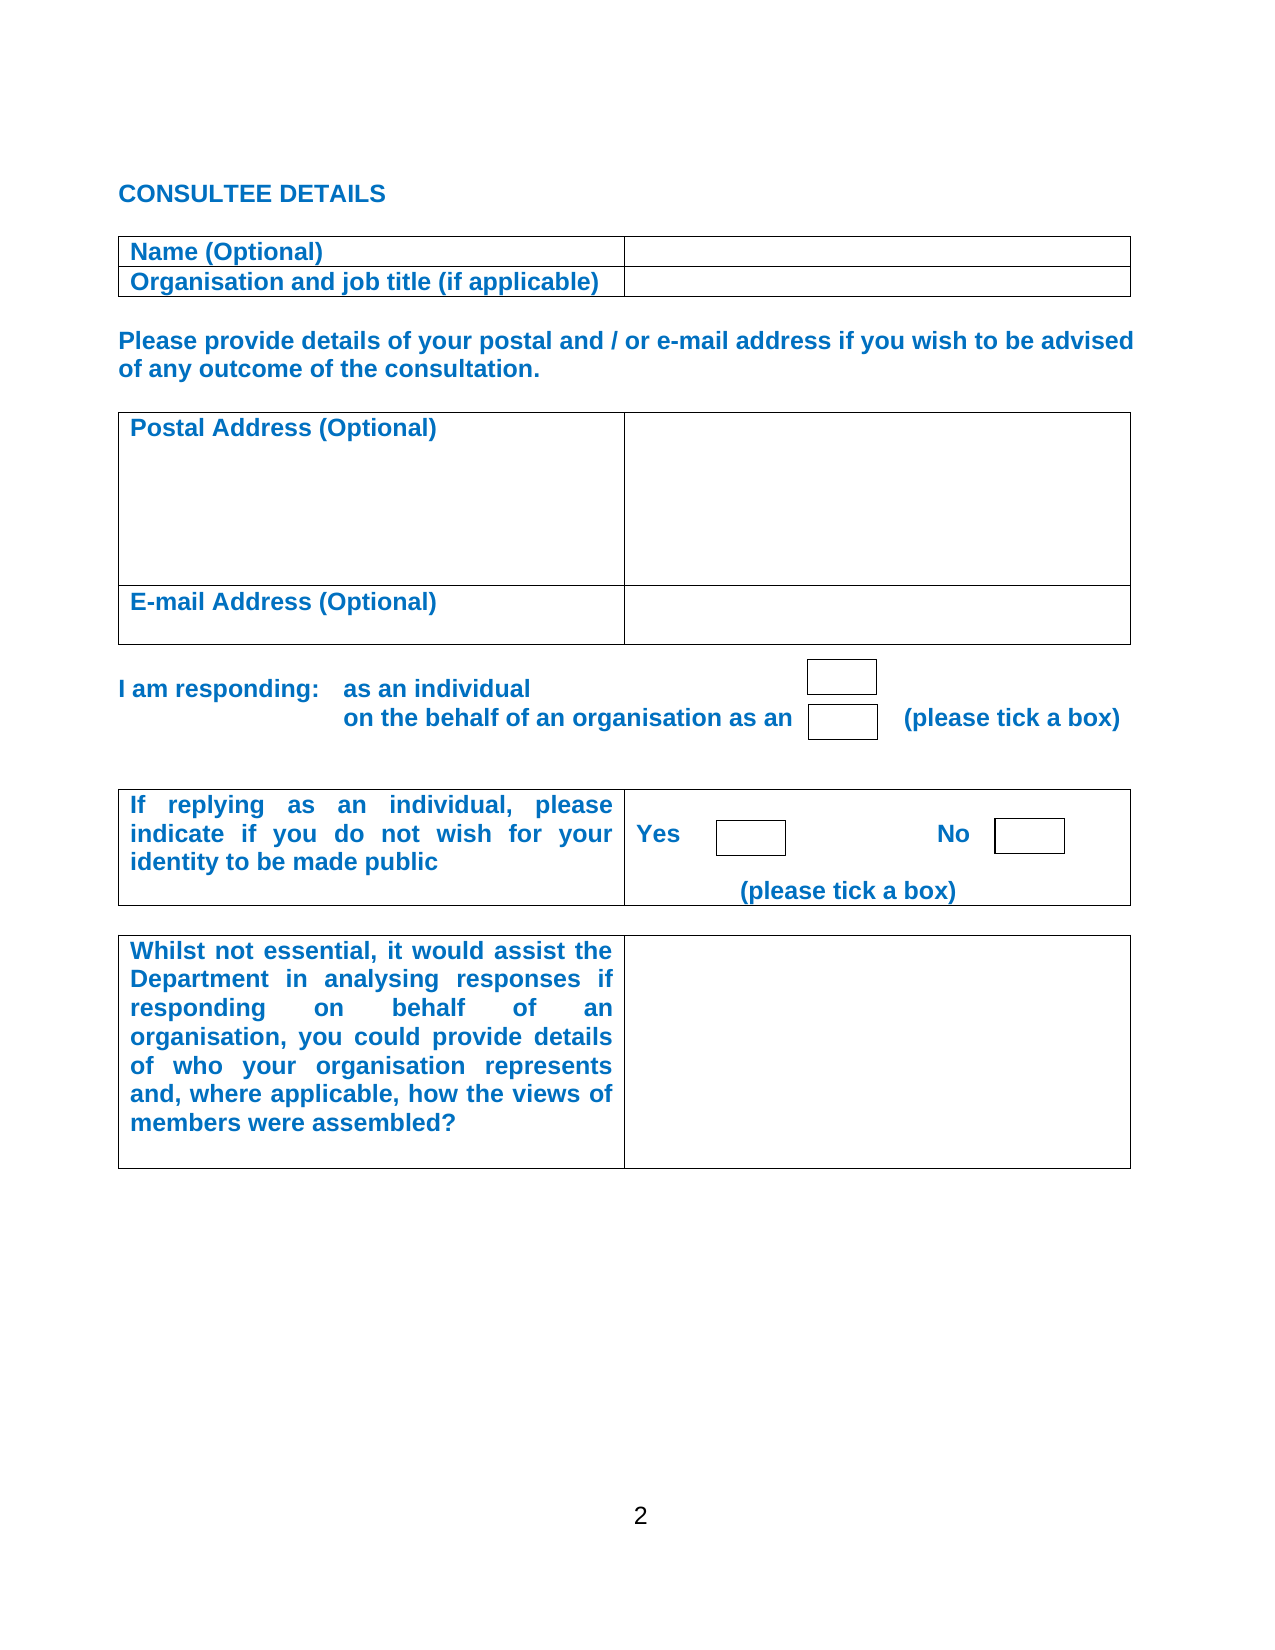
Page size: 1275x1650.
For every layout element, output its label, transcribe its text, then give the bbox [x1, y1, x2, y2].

table_cell [625, 267, 1130, 296]
table_header [625, 413, 1130, 585]
table_cell E-mail Address (Optional) [119, 586, 624, 644]
text on the behalf of an organisation as an (please tick a box) [118, 702, 1162, 731]
text CONSULTEE DETAILS [118, 179, 1162, 207]
table_cell [625, 586, 1130, 644]
text I am responding: as an individual [118, 674, 1162, 702]
table_header [625, 936, 1130, 1168]
table_header Whilst not essential, it would assist the Department in analysing responses if responding on behalf of an organisation, you could provide details of who your organisation represents and, where applicable, how the views of members were assembled? [119, 936, 624, 1168]
table_header Name (Optional) [119, 237, 624, 266]
table_header [625, 237, 1130, 266]
table_header Yes No (please tick a box) [625, 790, 1130, 905]
table_header Postal Address (Optional) [119, 413, 624, 585]
text Please provide details of your postal and / or e-mail address if you wish to be advised of any outcome of the consultation. [118, 326, 1162, 383]
table_cell Organisation and job title (if applicable) [119, 267, 624, 296]
table_header If replying as an individual, please indicate if you do not wish for your identity to be made public [119, 790, 624, 905]
